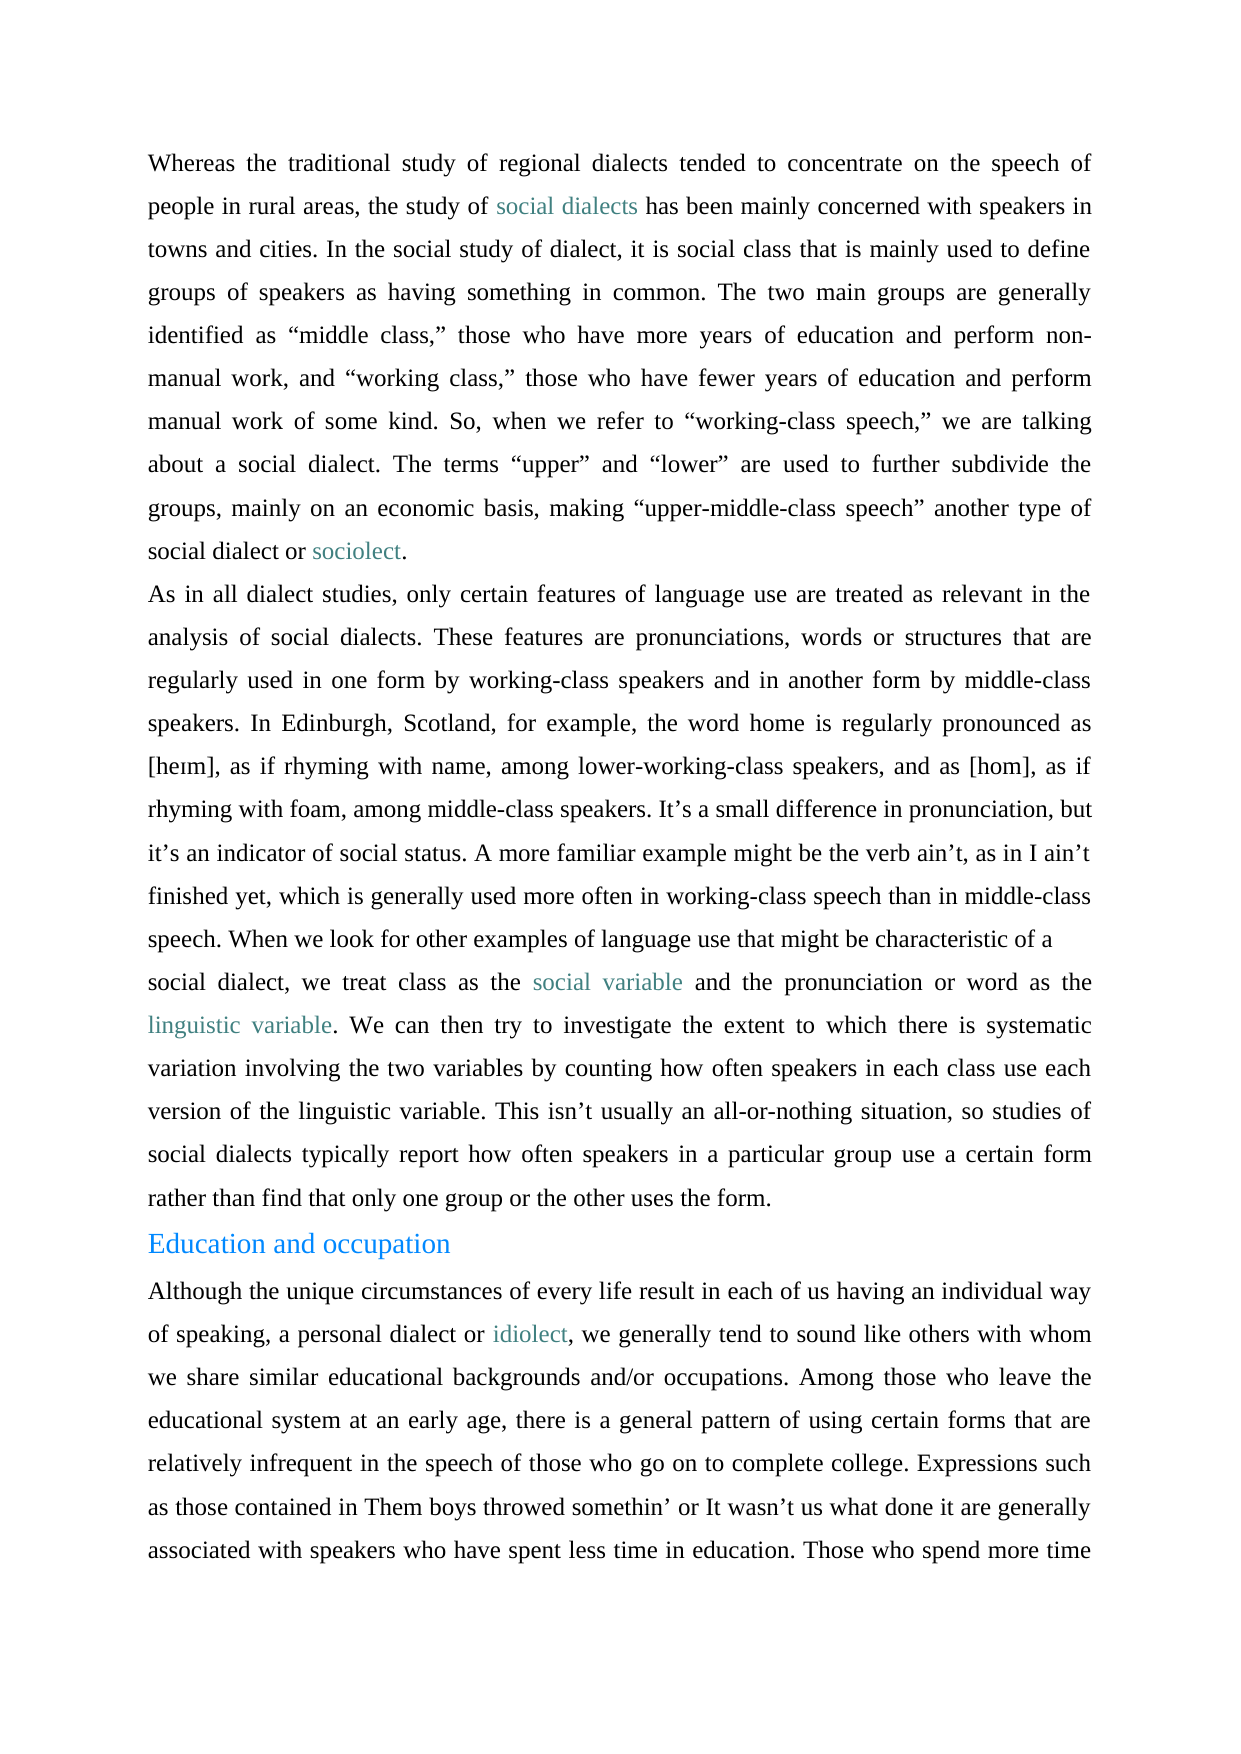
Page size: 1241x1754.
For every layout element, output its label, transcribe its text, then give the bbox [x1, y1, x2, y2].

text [148, 1276, 1093, 1563]
text Education and occupation [148, 1226, 1093, 1259]
text Whereas the traditional study of regional dialects tended to concentrate on the speech of people in rural areas, the study of social dialects has been mainly concerned with speakers in towns and cities. In the social study of dialect, it is social class that is mainly used to define groups of speakers as having something in common. The two main groups are generally identified as “middle class,” those who have more years of education and perform non-manual work, and “working class,” those who have fewer years of education and perform manual work of some kind. So, when we refer to “working-class speech,” we are talking about a social dialect. The terms “upper” and “lower” are used to further subdivide the groups, mainly on an economic basis, making “upper-middle-class speech” another type of social dialect or sociolect. [148, 148, 1093, 564]
text social dialect, we treat class as the social variable and the pronunciation or word as the linguistic variable. We can then try to investigate the extent to which there is systematic variation involving the two variables by counting how often speakers in each class use each version of the linguistic variable. This isn’t usually an all-or-nothing situation, so studies of social dialects typically report how often speakers in a particular group use a certain form rather than find that only one group or the other uses the form. [148, 967, 1093, 1211]
text As in all dialect studies, only certain features of language use are treated as relevant in the analysis of social dialects. These features are pronunciations, words or structures that are regularly used in one form by working-class speakers and in another form by middle-class speakers. In Edinburgh, Scotland, for example, the word home is regularly pronounced as [heɪm], as if rhyming with name, among lower-working-class speakers, and as [hom], as if rhyming with foam, among middle-class speakers. It’s a small difference in pronunciation, but it’s an indicator of social status. A more familiar example might be the verb ain’t, as in I ain’t finished yet, which is generally used more often in working-class speech than in middle-class speech. When we look for other examples of language use that might be characteristic of a [148, 579, 1093, 953]
